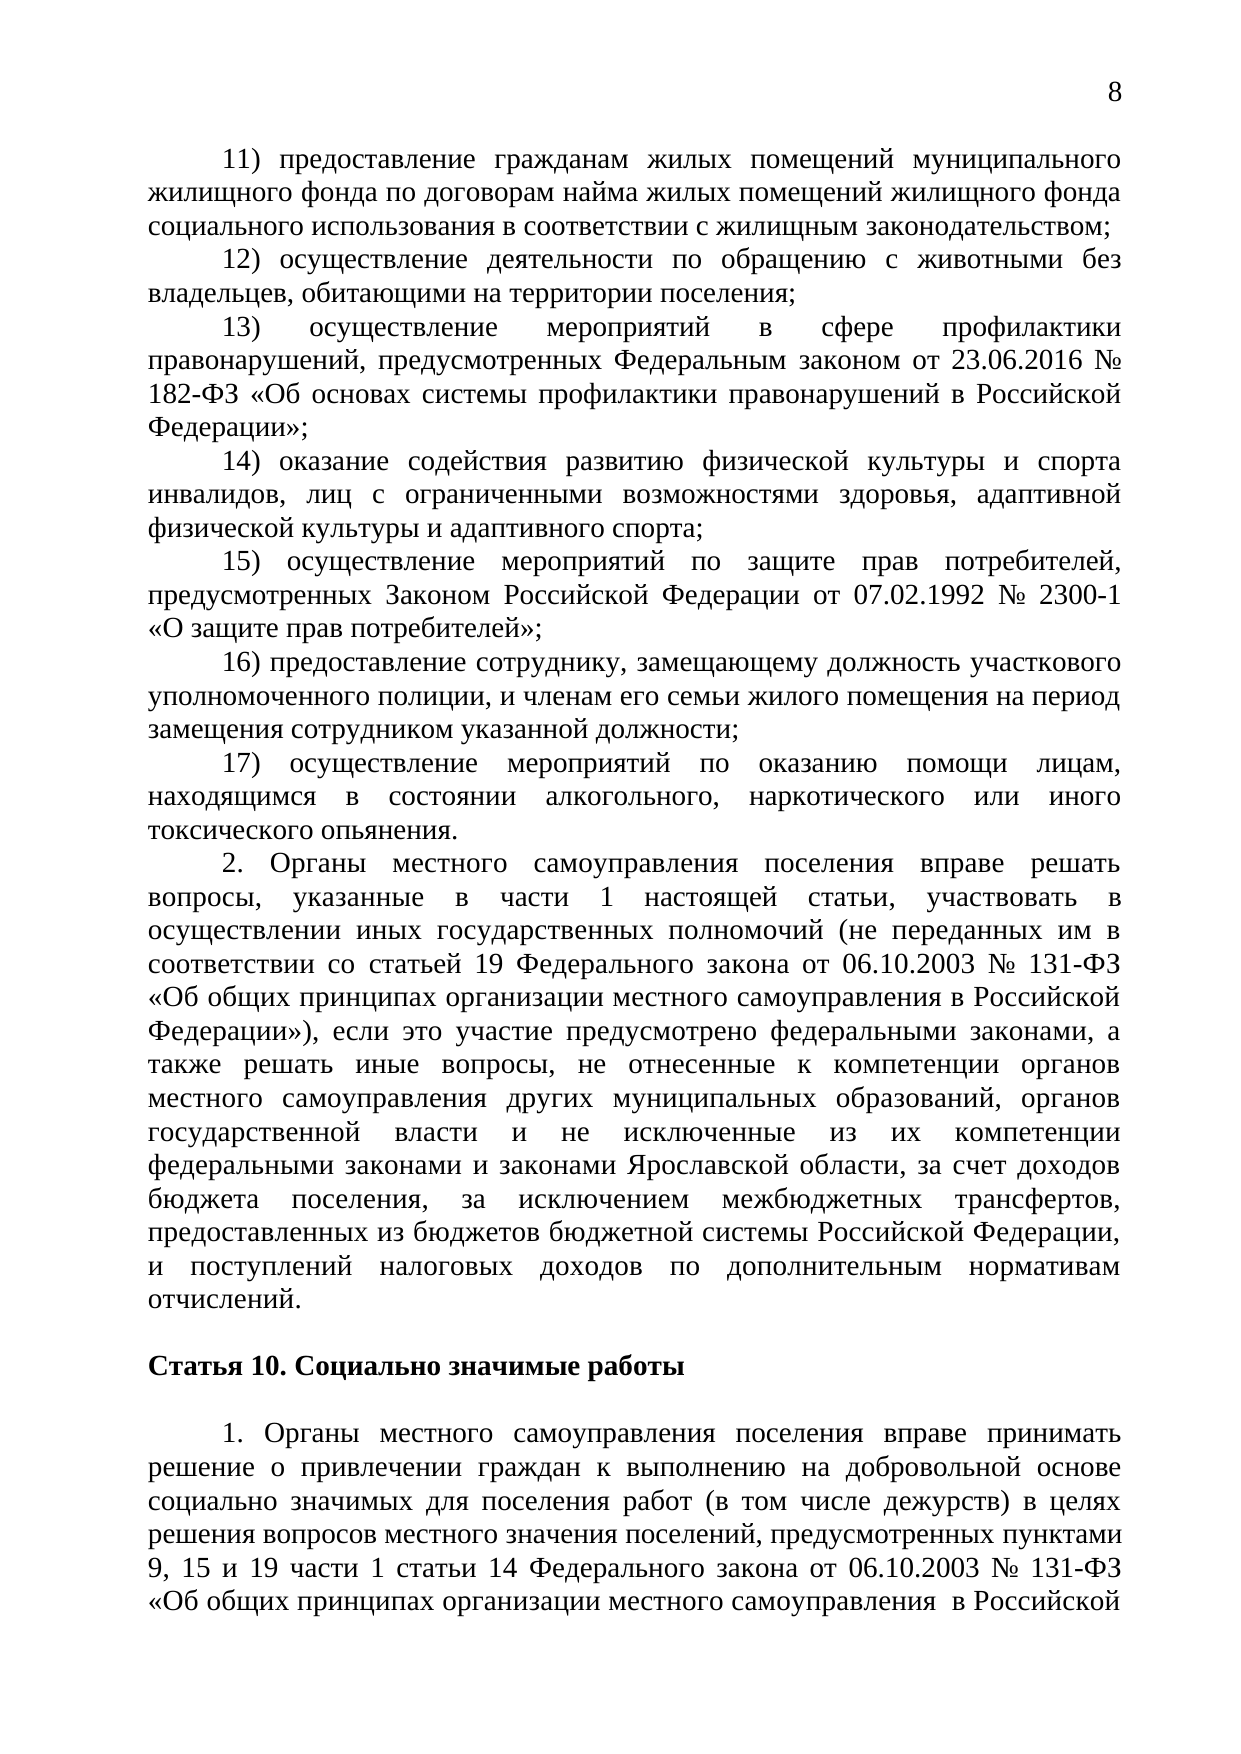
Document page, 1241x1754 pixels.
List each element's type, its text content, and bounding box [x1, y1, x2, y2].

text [148, 1416, 1122, 1617]
text 12) осуществление деятельности по обращению с животными без владельцев, обитающими на территории поселения; [148, 242, 1122, 309]
text 15) осуществление мероприятий по защите прав потребителей, предусмотренных Законом Российской Федерации от 07.02.1992 № 2300-1 «О защите прав потребителей»; [148, 543, 1122, 644]
text 14) оказание содействия развитию физической культуры и спорта инвалидов, лиц с ограниченными возможностями здоровья, адаптивной физической культуры и адаптивного спорта; [148, 443, 1122, 543]
text Статья 10. Социально значимые работы [148, 1348, 1122, 1382]
text 11) предоставление гражданам жилых помещений муниципального жилищного фонда по договорам найма жилых помещений жилищного фонда социального использования в соответствии с жилищным законодательством; [148, 141, 1122, 242]
text 13) осуществление мероприятий в сфере профилактики правонарушений, предусмотренных Федеральным законом от 23.06.2016 № 182-ФЗ «Об основах системы профилактики правонарушений в Российской Федерации»; [148, 309, 1122, 443]
text 2. Органы местного самоуправления поселения вправе решать вопросы, указанные в части 1 настоящей статьи, участвовать в осуществлении иных государственных полномочий (не переданных им в соответствии со статьей 19 Федерального закона от 06.10.2003 № 131-ФЗ «Об общих принципах организации местного самоуправления в Российской Федерации»), если это участие предусмотрено федеральными законами, а также решать иные вопросы, не отнесенные к компетенции органов местного самоуправления других муниципальных образований, органов государственной власти и не исключенные из их компетенции федеральными законами и законами Ярославской области, за счет доходов бюджета поселения, за исключением межбюджетных трансфертов, предоставленных из бюджетов бюджетной системы Российской Федерации, и поступлений налоговых доходов по дополнительным нормативам отчислений. [148, 845, 1122, 1315]
text 17) осуществление мероприятий по оказанию помощи лицам, находящимся в состоянии алкогольного, наркотического или иного токсического опьянения. [148, 745, 1122, 845]
text 16) предоставление сотруднику, замещающему должность участкового уполномоченного полиции, и членам его семьи жилого помещения на период замещения сотрудником указанной должности; [148, 644, 1122, 745]
